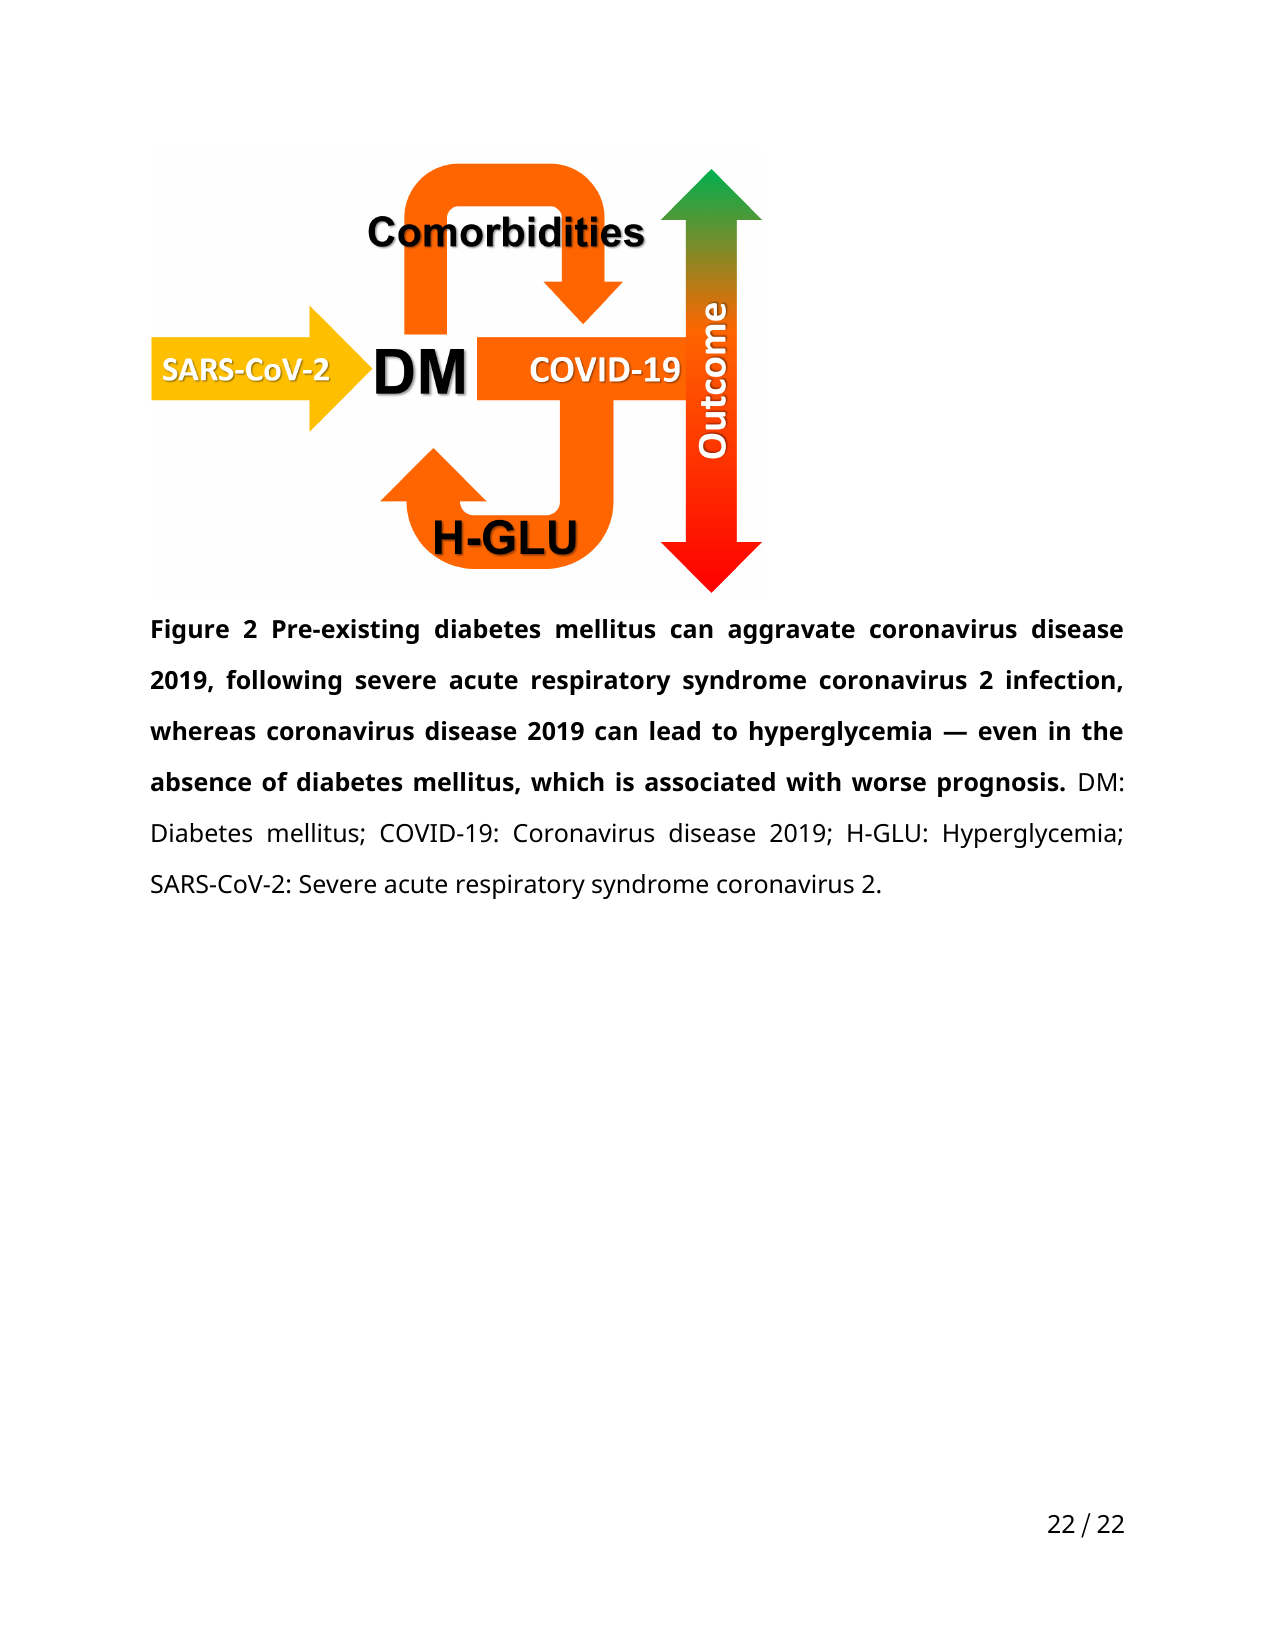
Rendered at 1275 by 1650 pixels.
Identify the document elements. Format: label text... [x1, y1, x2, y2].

picture [150, 150, 765, 598]
text Figure 2 Pre-existing diabetes mellitus can aggravate coronavirus disease 2019, following severe acute respiratory syndrome coronavirus 2 infection, whereas coronavirus disease 2019 can lead to hyperglycemia — even in the absence of diabetes mellitus, which is associated with worse prognosis. DM: Diabetes mellitus; COVID-19: Coronavirus disease 2019; H-GLU: Hyperglycemia; SARS-CoV-2: Severe acute respiratory syndrome coronavirus 2. [150, 612, 1125, 901]
